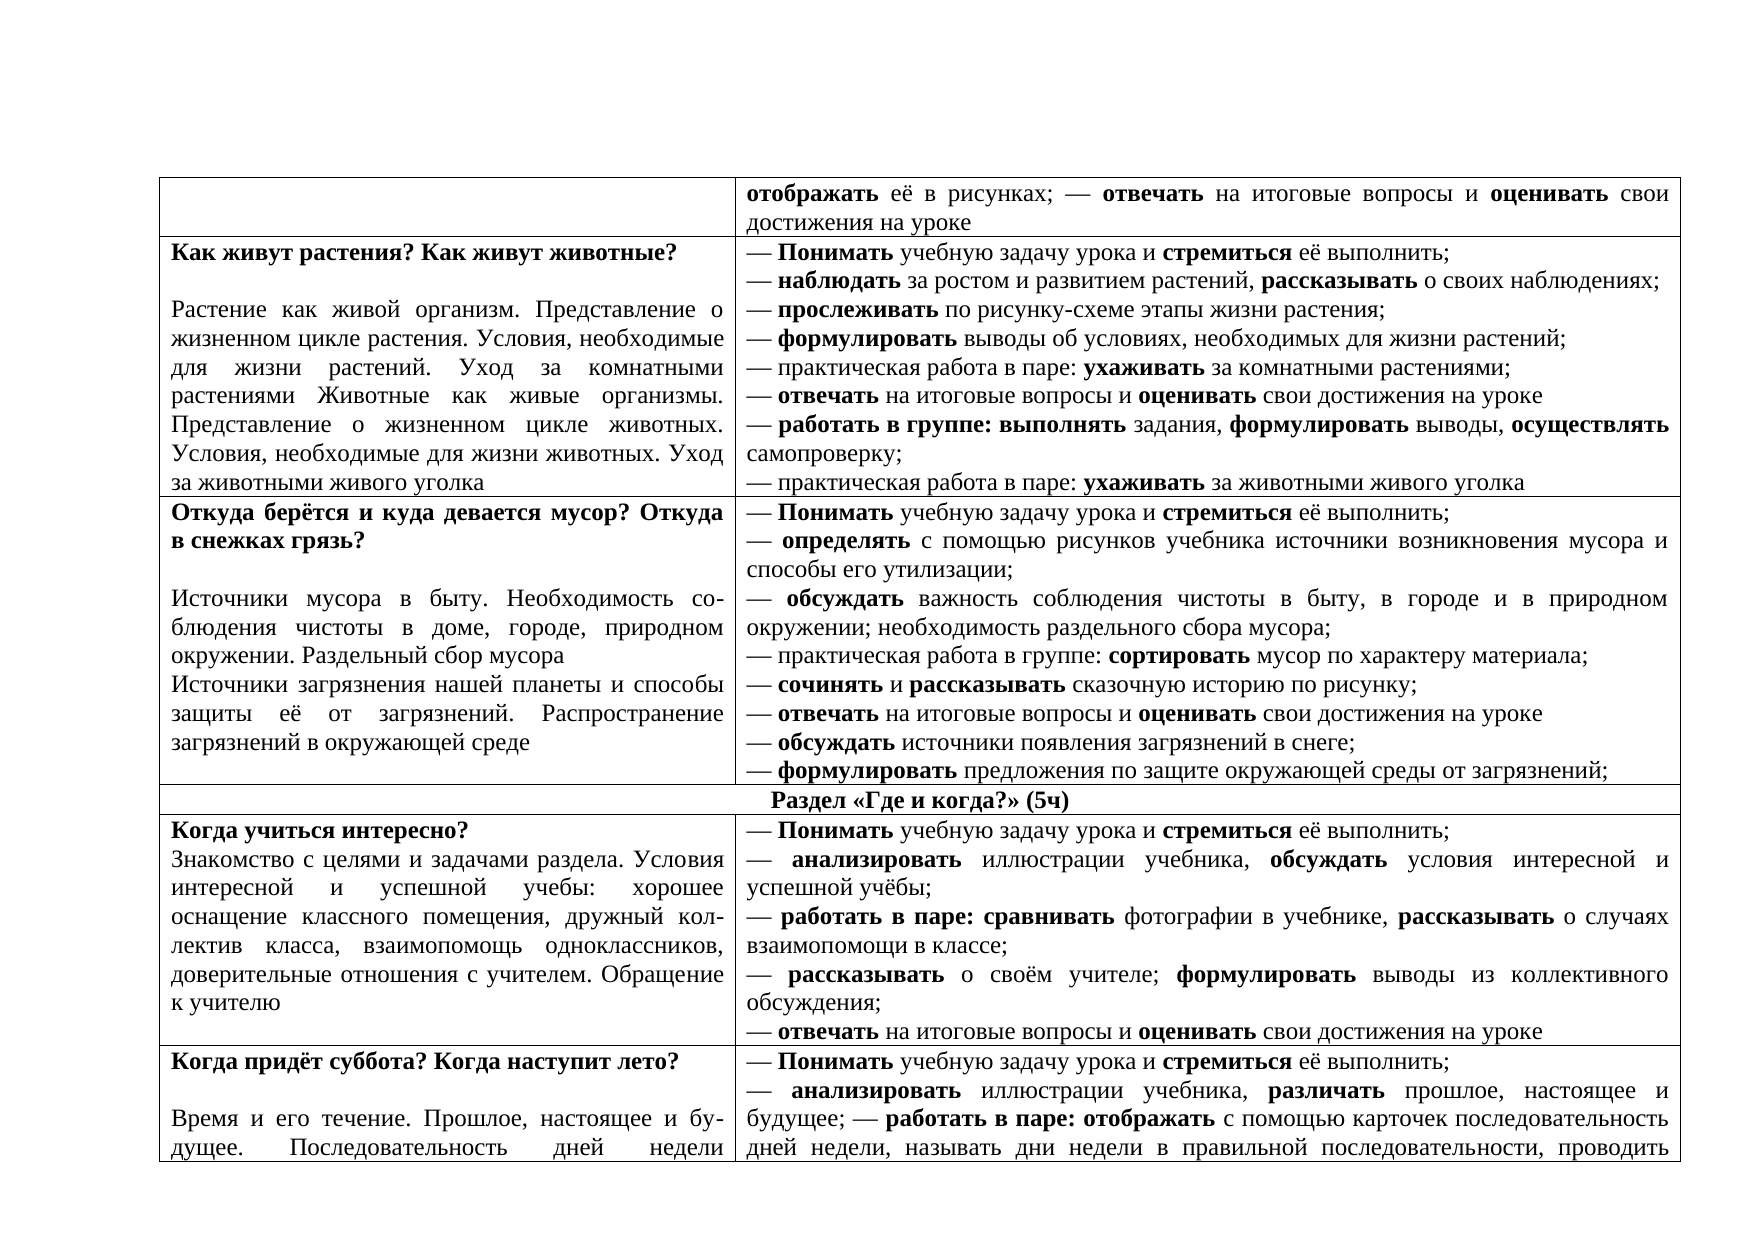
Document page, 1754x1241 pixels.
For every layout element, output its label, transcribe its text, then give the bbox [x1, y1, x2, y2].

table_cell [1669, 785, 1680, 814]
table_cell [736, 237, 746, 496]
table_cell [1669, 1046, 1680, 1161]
table_cell Когда учиться интересно? Знакомство с целями и задачами раздела. Условия интересной и успешной учебы: хорошее оснащение классного помещения, дружный коллектив класса, взаимопомощь одноклассников, доверительные отношения с учителем. Обращение к учителю [160, 815, 735, 1045]
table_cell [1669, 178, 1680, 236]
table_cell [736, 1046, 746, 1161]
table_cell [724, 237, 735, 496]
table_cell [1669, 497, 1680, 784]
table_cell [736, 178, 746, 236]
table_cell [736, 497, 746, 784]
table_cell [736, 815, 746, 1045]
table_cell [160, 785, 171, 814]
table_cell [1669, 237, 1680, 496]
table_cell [160, 178, 735, 236]
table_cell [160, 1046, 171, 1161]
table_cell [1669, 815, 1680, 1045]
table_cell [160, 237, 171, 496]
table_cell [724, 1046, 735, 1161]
table_cell Откуда берётся и куда девается мусор? Откуда в снежках грязь? Источники мусора в быту. Необходимость соблюдения чистоты в доме, городе, природном окружении. Раздельный сбор мусора Источники загрязнения нашей планеты и способы защиты её от загрязнений. Распространение загрязнений в окружающей среде [160, 497, 735, 784]
